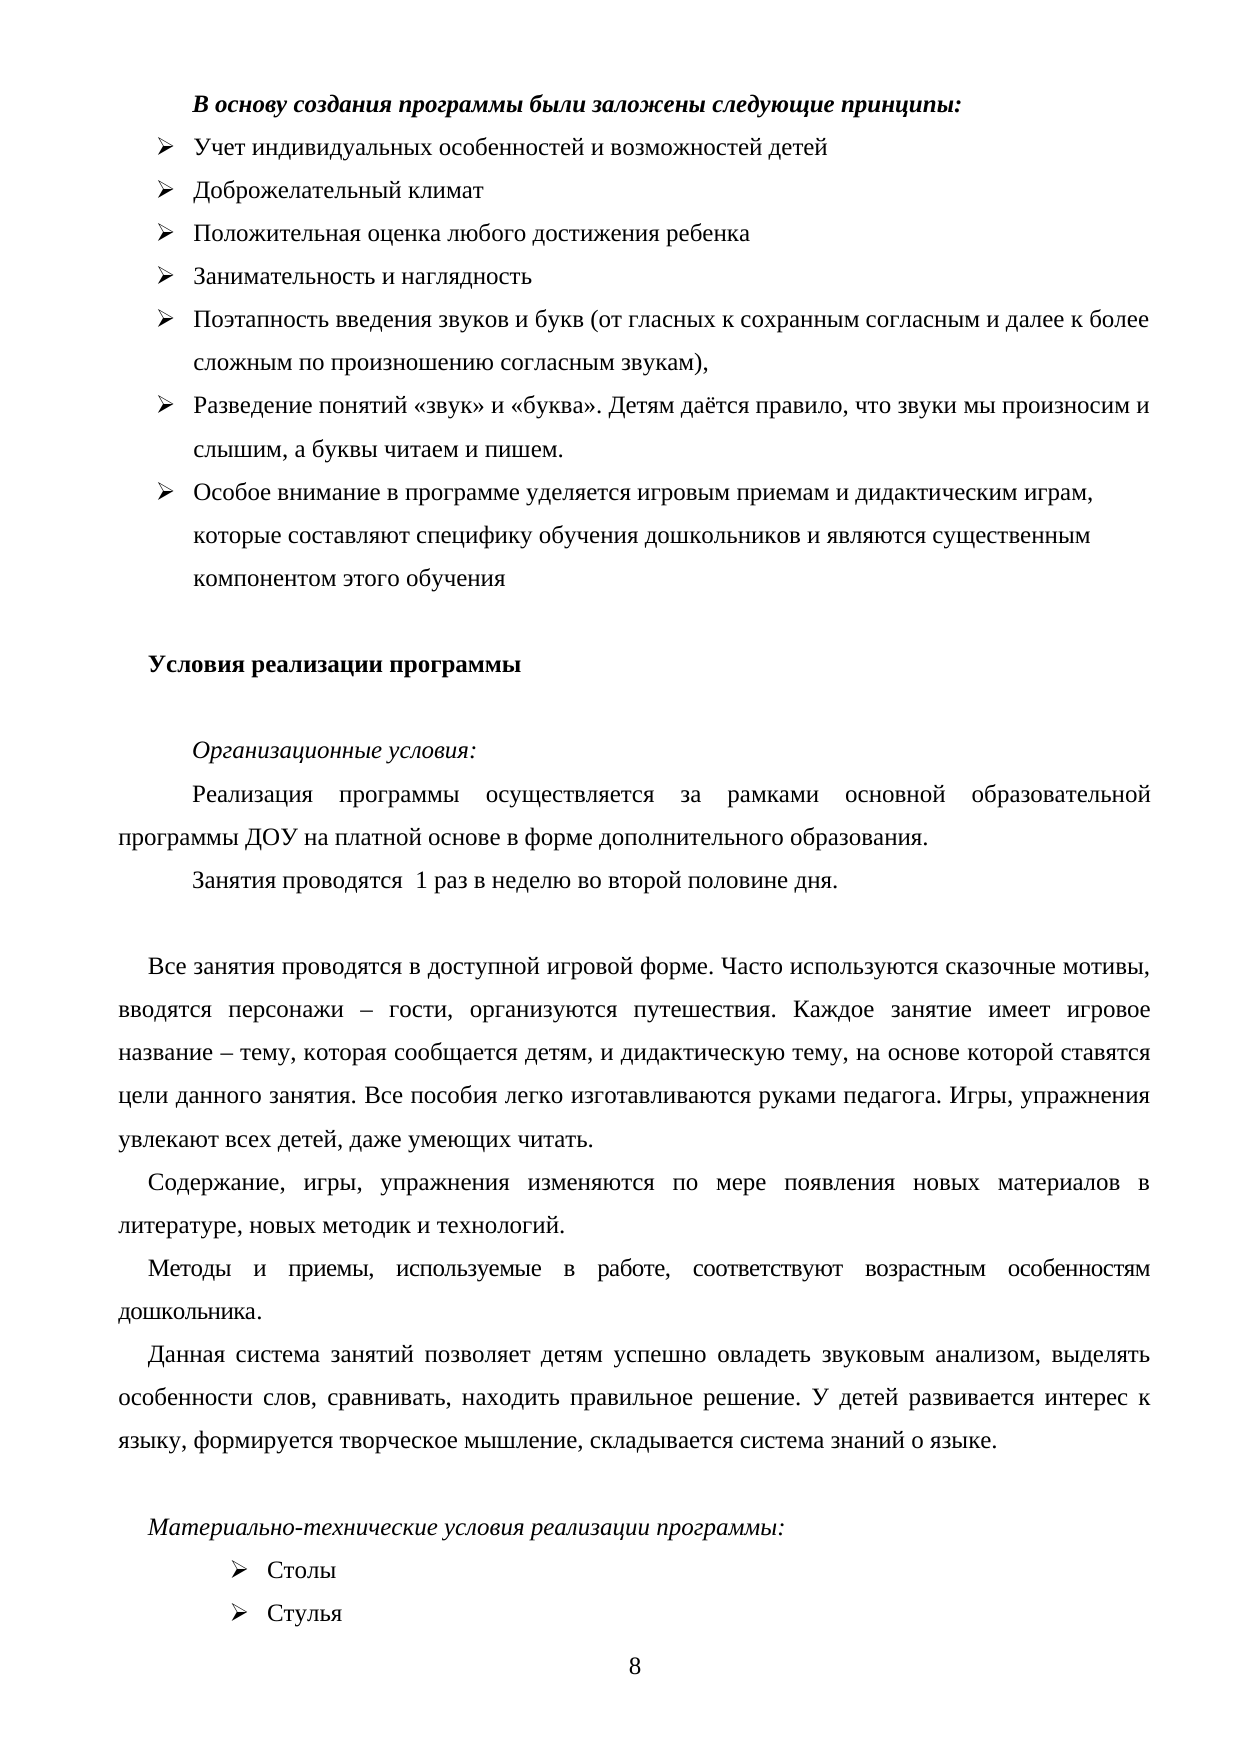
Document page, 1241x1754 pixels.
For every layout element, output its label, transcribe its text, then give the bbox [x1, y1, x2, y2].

text Данная система занятий позволяет детям успешно овладеть звуковым анализом, выделять особенности слов, сравнивать, находить правильное решение. У детей развивается интерес к языку, формируется творческое мышление, складывается система знаний о языке. [118, 1339, 1152, 1454]
text Методы и приемы, используемые в работе, соответствуют возрастным особенностям дошкольника. [118, 1253, 1152, 1325]
list Занимательность и наглядность [156, 261, 1152, 290]
text Реализация программы осуществляется за рамками основной образовательной программы ДОУ на платной основе в форме дополнительного образования. [118, 779, 1152, 851]
list Разведение понятий «звук» и «буква». Детям даётся правило, что звуки мы произносим и слышим, а буквы читаем и пишем. [156, 391, 1152, 462]
list Доброжелательный климат [156, 175, 1152, 204]
list Особое внимание в программе уделяется игровым приемам и дидактическим играм, которые составляют специфику обучения дошкольников и являются существенным компонентом этого обучения [156, 477, 1152, 592]
text Материально-технические условия реализации программы: [118, 1512, 1152, 1541]
text Условия реализации программы [118, 649, 1152, 678]
text Все занятия проводятся в доступной игровой форме. Часто используются сказочные мотивы, вводятся персонажи – гости, организуются путешествия. Каждое занятие имеет игровое название – тему, которая сообщается детям, и дидактическую тему, на основе которой ставятся цели данного занятия. Все пособия легко изготавливаются руками педагога. Игры, упражнения увлекают всех детей, даже умеющих читать. [118, 951, 1152, 1152]
list Поэтапность введения звуков и букв (от гласных к сохранным согласным и далее к более сложным по произношению согласным звукам), [156, 304, 1152, 376]
text Организационные условия: [118, 736, 1152, 764]
text Содержание, игры, упражнения изменяются по мере появления новых материалов в литературе, новых методик и технологий. [118, 1167, 1152, 1239]
list Учет индивидуальных особенностей и возможностей детей [156, 132, 1152, 161]
list Столы [229, 1555, 1152, 1584]
list Стулья [229, 1598, 1152, 1627]
text Занятия проводятся 1 раз в неделю во второй половине дня. [118, 865, 1152, 894]
list Положительная оценка любого достижения ребенка [156, 218, 1152, 247]
text В основу создания программы были заложены следующие принципы: [118, 89, 1152, 117]
